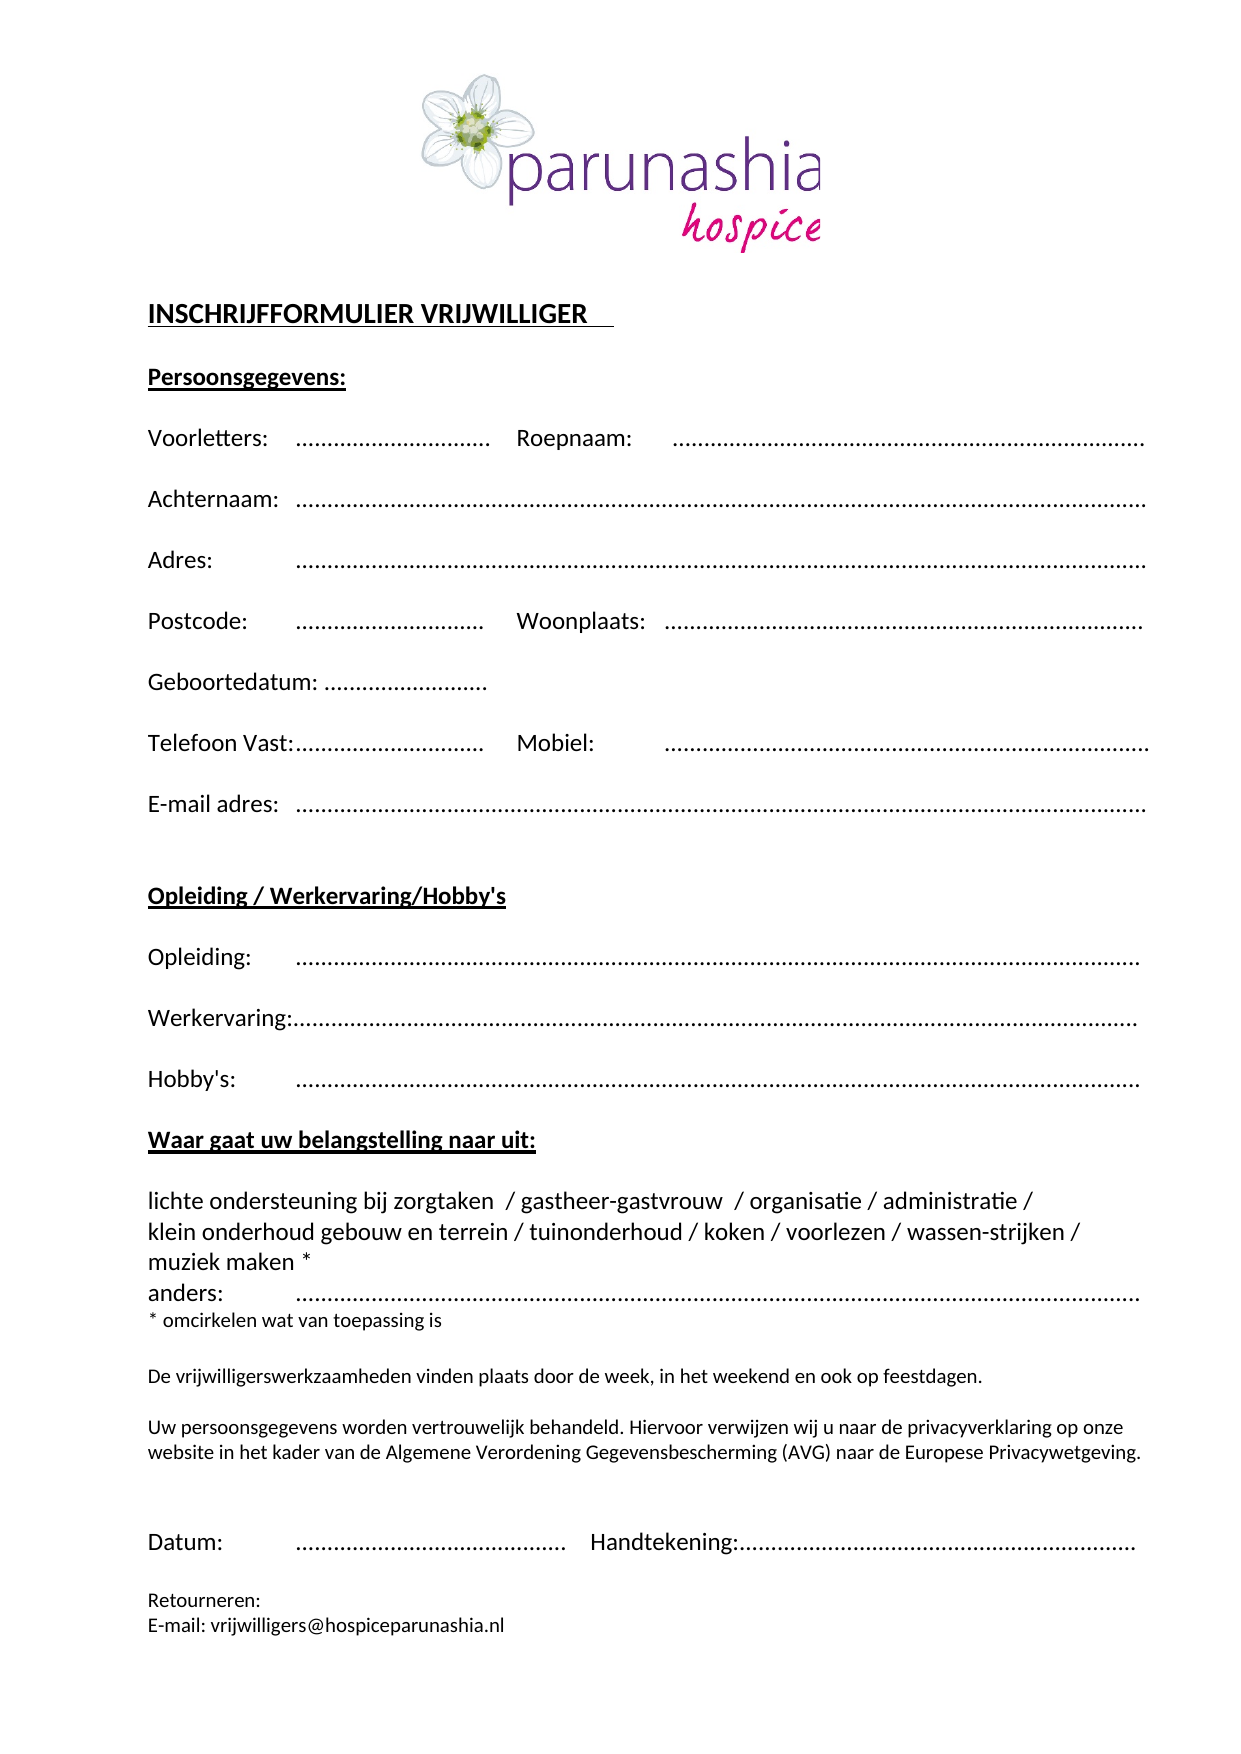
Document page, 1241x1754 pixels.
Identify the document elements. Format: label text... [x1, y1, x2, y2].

text Adres: ....................................................................................................................................... [148, 544, 1152, 575]
text Achternaam: ....................................................................................................................................... [148, 483, 1152, 514]
text E-mail adres: ....................................................................................................................................... [148, 788, 1152, 819]
text Waar gaat uw belangstelling naar uit: [148, 1124, 1152, 1155]
text Telefoon Vast: .............................. Mobiel: ............................................................................. [148, 727, 1152, 758]
text Retourneren: [148, 1587, 1152, 1612]
text Opleiding / Werkervaring/Hobby's [148, 880, 1152, 911]
text INSCHRIJFFORMULIER VRIJWILLIGER [148, 295, 1152, 331]
text Opleiding: ...................................................................................................................................... [148, 941, 1152, 972]
text Geboortedatum: .......................... [148, 666, 1152, 697]
text De vrijwilligerswerkzaamheden vinden plaats door de week, in het weekend en ook op feestdagen. [148, 1363, 1152, 1389]
text E-mail: vrijwilligers@hospiceparunashia.nl [148, 1612, 1152, 1638]
text Werkervaring:...................................................................................................................................... [148, 1002, 1152, 1033]
text Postcode: .............................. Woonplaats: ............................................................................ [148, 605, 1152, 636]
text Uw persoonsgegevens worden vertrouwelijk behandeld. Hiervoor verwijzen wij u naar de privacyverklaring op onze website in het kader van de Algemene Verordening Gegevensbescherming (AVG) naar de Europese Privacywetgeving. [148, 1414, 1152, 1465]
text anders: ...................................................................................................................................... [148, 1277, 1152, 1307]
text Datum: ........................................... Handtekening:............................................................... [148, 1526, 1152, 1557]
text Hobby's: ...................................................................................................................................... [148, 1063, 1152, 1094]
text Voorletters: ............................... Roepnaam: ........................................................................... [148, 422, 1152, 453]
picture [417, 73, 820, 252]
text klein onderhoud gebouw en terrein / tuinonderhoud / koken / voorlezen / wassen-strijken / muziek maken * [148, 1216, 1152, 1277]
text lichte ondersteuning bij zorgtaken / gastheer-gastvrouw / organisatie / administratie / [148, 1185, 1152, 1216]
text Persoonsgegevens: [148, 361, 1152, 392]
text * omcirkelen wat van toepassing is [148, 1307, 1152, 1333]
